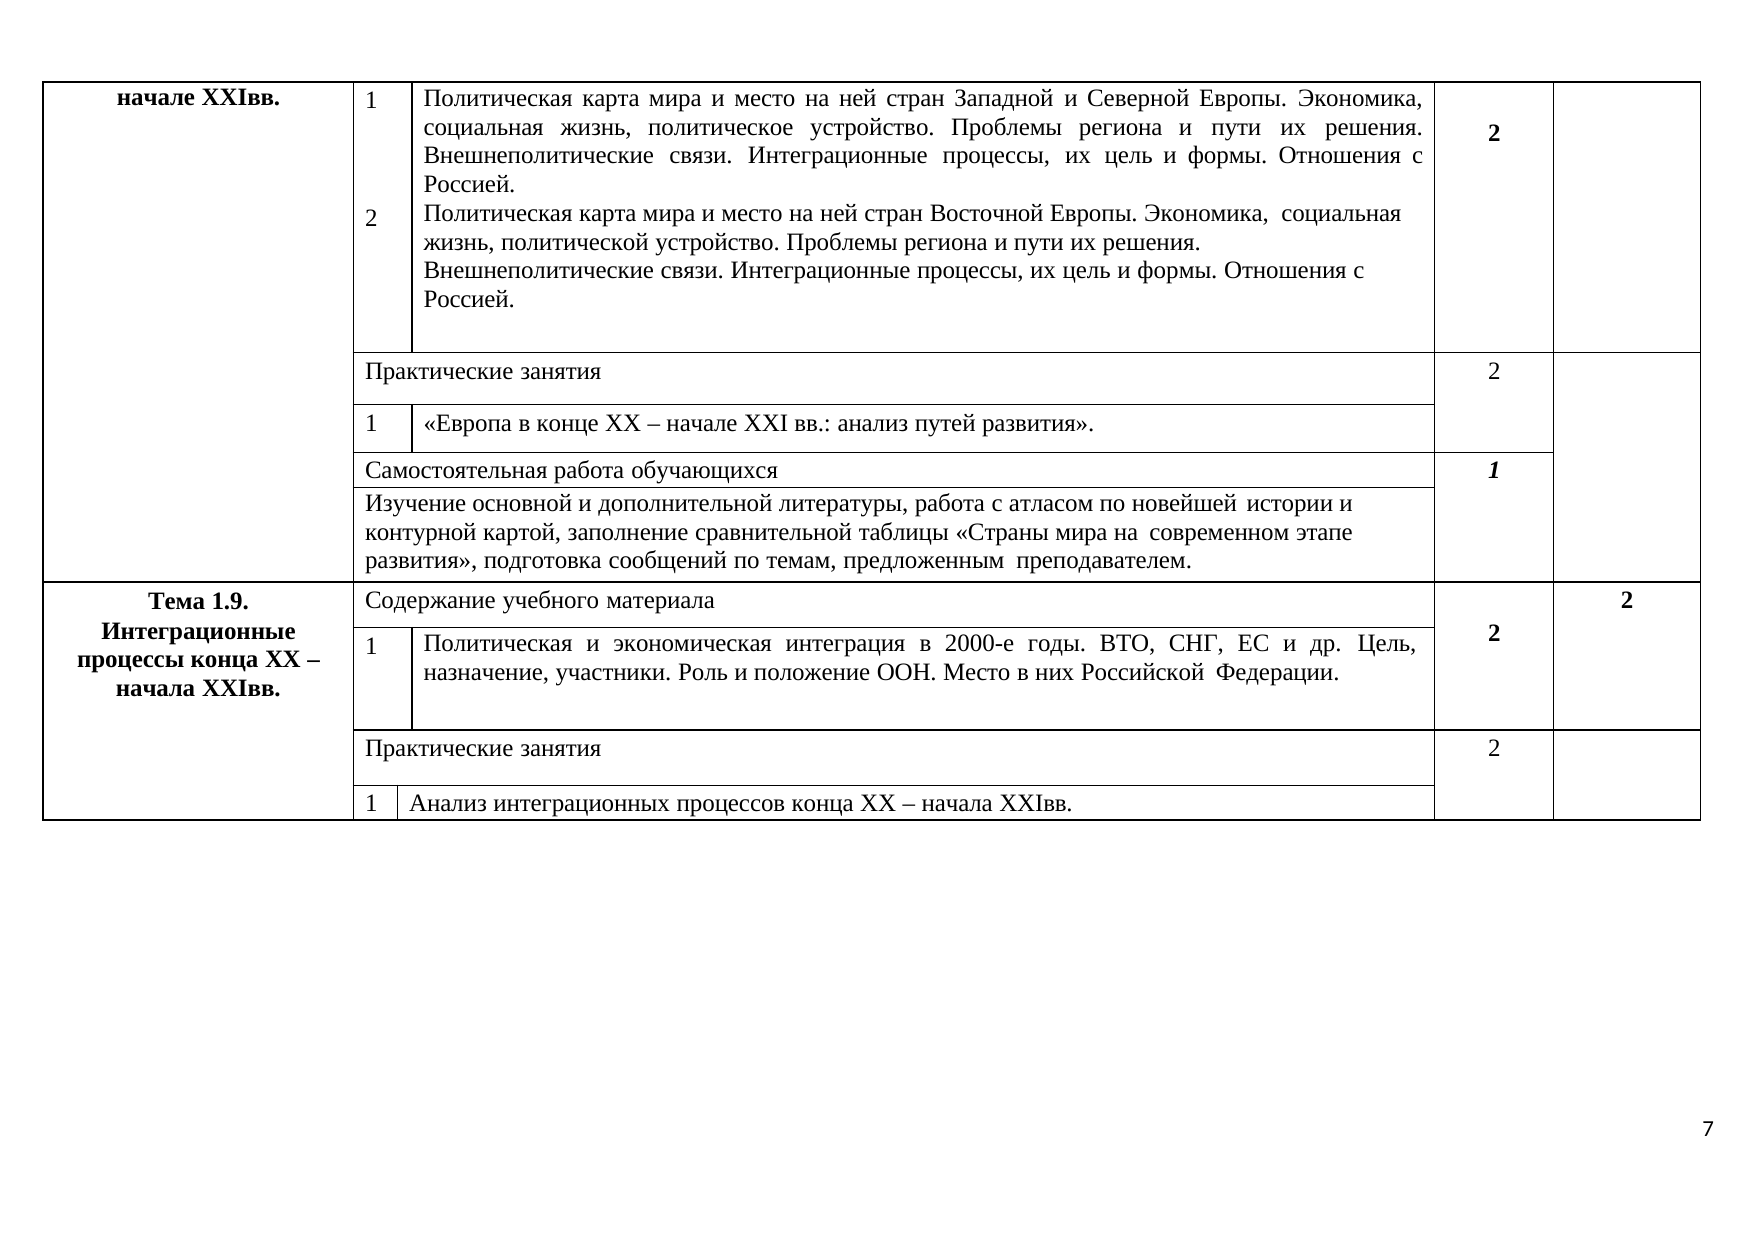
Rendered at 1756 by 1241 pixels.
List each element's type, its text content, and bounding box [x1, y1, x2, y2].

table_cell Тема 1.9. Интеграционные процессы конца XX – начала XXIвв. [44, 583, 353, 819]
table_cell 1 [354, 628, 411, 729]
table_cell 2 [1435, 353, 1553, 452]
table_cell Политическая и экономическая интеграция в 2000-е годы. ВТО, СНГ, ЕС и др. Цель, назначение, участники. Роль и положение ООН. Место в них Российской Федерации. [413, 628, 1434, 729]
table_cell 2 [1435, 83, 1553, 352]
table_cell 2 [1554, 83, 1700, 352]
table_cell Изучение основной и дополнительной литературы, работа с атласом по новейшей истории и контурной картой, заполнение сравнительной таблицы «Страны мира на современном этапе развития», подготовка сообщений по темам, предложенным преподавателем. [354, 488, 1434, 581]
table_cell 2 [1554, 583, 1700, 729]
table_cell 2 [1435, 731, 1553, 819]
table_cell 1 [354, 786, 397, 819]
table_cell 1 [354, 405, 411, 452]
table_cell Анализ интеграционных процессов конца XX – начала XXIвв. [398, 786, 1434, 819]
table_cell [1554, 731, 1700, 819]
table_cell Содержание учебного материала [354, 583, 1434, 627]
table_cell Практические занятия [354, 731, 1434, 784]
table_cell 2 [1435, 583, 1553, 729]
table_cell 1 2 [354, 83, 411, 352]
table_cell 1 [1435, 453, 1553, 581]
table_cell Политическая карта мира и место на ней стран Западной и Северной Европы. Экономика, социальная жизнь, политическое устройство. Проблемы региона и пути их решения. Внешнеполитические связи. Интеграционные процессы, их цель и формы. Отношения с Россией. Политическая карта мира и место на ней стран Восточной Европы. Экономика, социальная жизнь, политической устройство. Проблемы региона и пути их решения. Внешнеполитические связи. Интеграционные процессы, их цель и формы. Отношения с Россией. [413, 83, 1434, 352]
table_cell Самостоятельная работа обучающихся [354, 453, 1434, 487]
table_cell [44, 83, 353, 581]
table_cell «Европа в конце XX – начале XXI вв.: анализ путей развития». [413, 405, 1434, 452]
table_cell [1554, 353, 1700, 581]
table_cell Практические занятия [354, 353, 1434, 404]
